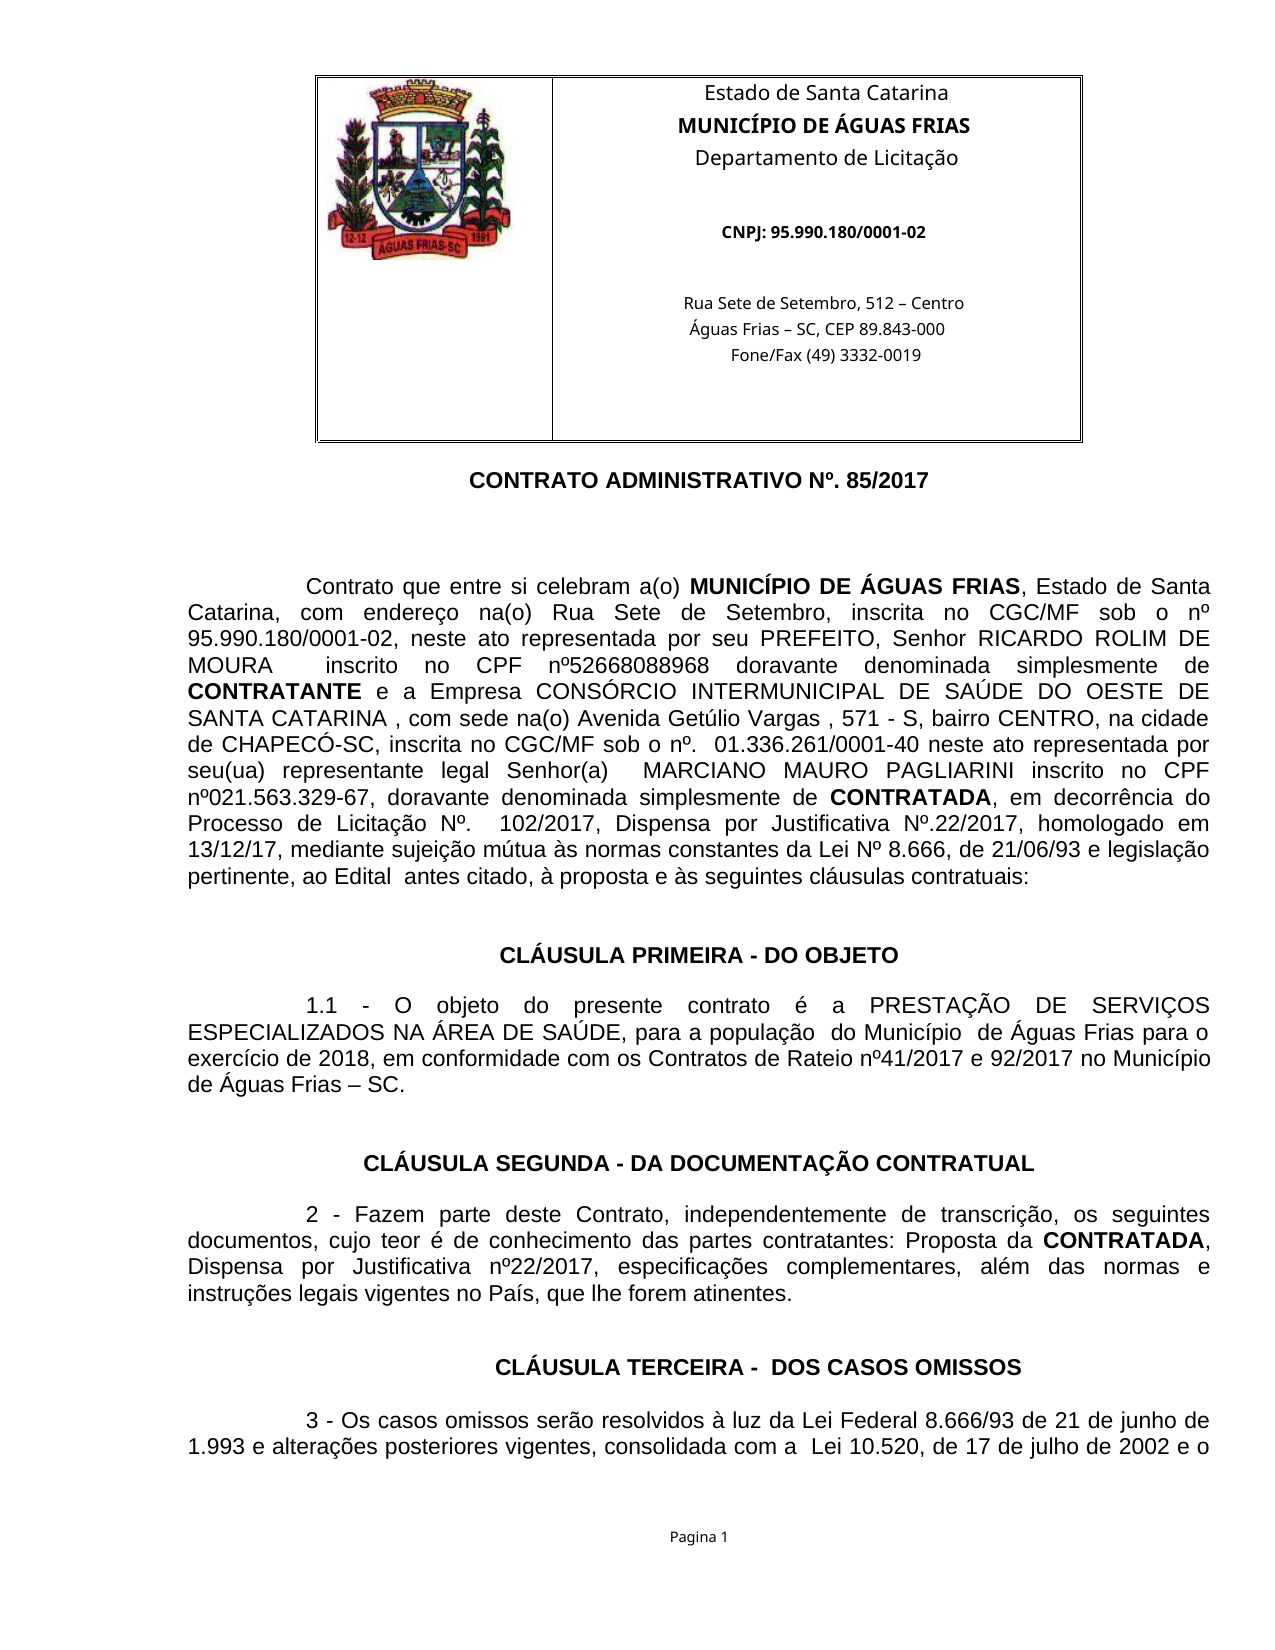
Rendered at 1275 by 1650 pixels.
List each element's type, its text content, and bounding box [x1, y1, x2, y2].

text CLÁUSULA PRIMEIRA - DO OBJETO [187, 942, 1211, 968]
text 2 - Fazem parte deste Contrato, independentemente de transcrição, os seguintes documentos, cujo teor é de conhecimento das partes contratantes: Proposta da CONTRATADA, Dispensa por Justificativa nº22/2017, especificações complementares, além das normas e instruções legais vigentes no País, que lhe forem atinentes. [187, 1201, 1211, 1306]
picture [327, 78, 514, 260]
text CLÁUSULA TERCEIRA - DOS CASOS OMISSOS [187, 1354, 1211, 1381]
text Contrato que entre si celebram a(o) MUNICÍPIO DE ÁGUAS FRIAS, Estado de Santa Catarina, com endereço na(o) Rua Sete de Setembro, inscrita no CGC/MF sob o nº 95.990.180/0001-02, neste ato representada por seu PREFEITO, Senhor RICARDO ROLIM DE MOURA inscrito no CPF nº52668088968 doravante denominada simplesmente de CONTRATANTE e a Empresa CONSÓRCIO INTERMUNICIPAL DE SAÚDE DO OESTE DE SANTA CATARINA , com sede na(o) Avenida Getúlio Vargas , 571 - S, bairro CENTRO, na cidade de CHAPECÓ-SC, inscrita no CGC/MF sob o nº. 01.336.261/0001-40 neste ato representada por seu(ua) representante legal Senhor(a) MARCIANO MAURO PAGLIARINI inscrito no CPF nº021.563.329-67, doravante denominada simplesmente de CONTRATADA, em decorrência do Processo de Licitação Nº. 102/2017, Dispensa por Justificativa Nº.22/2017, homologado em 13/12/17, mediante sujeição mútua às normas constantes da Lei Nº 8.666, de 21/06/93 e legislação pertinente, ao Edital antes citado, à proposta e às seguintes cláusulas contratuais: [187, 573, 1211, 889]
text CONTRATO ADMINISTRATIVO Nº. 85/2017 [187, 467, 1211, 494]
text 1.1 - O objeto do presente contrato é a PRESTAÇÃO DE SERVIÇOS ESPECIALIZADOS NA ÁREA DE SAÚDE, para a população do Município de Águas Frias para o exercício de 2018, em conformidade com os Contratos de Rateio nº41/2017 e 92/2017 no Município de Águas Frias – SC. [187, 992, 1211, 1097]
text CLÁUSULA SEGUNDA - DA DOCUMENTAÇÃO CONTRATUAL [187, 1150, 1211, 1177]
